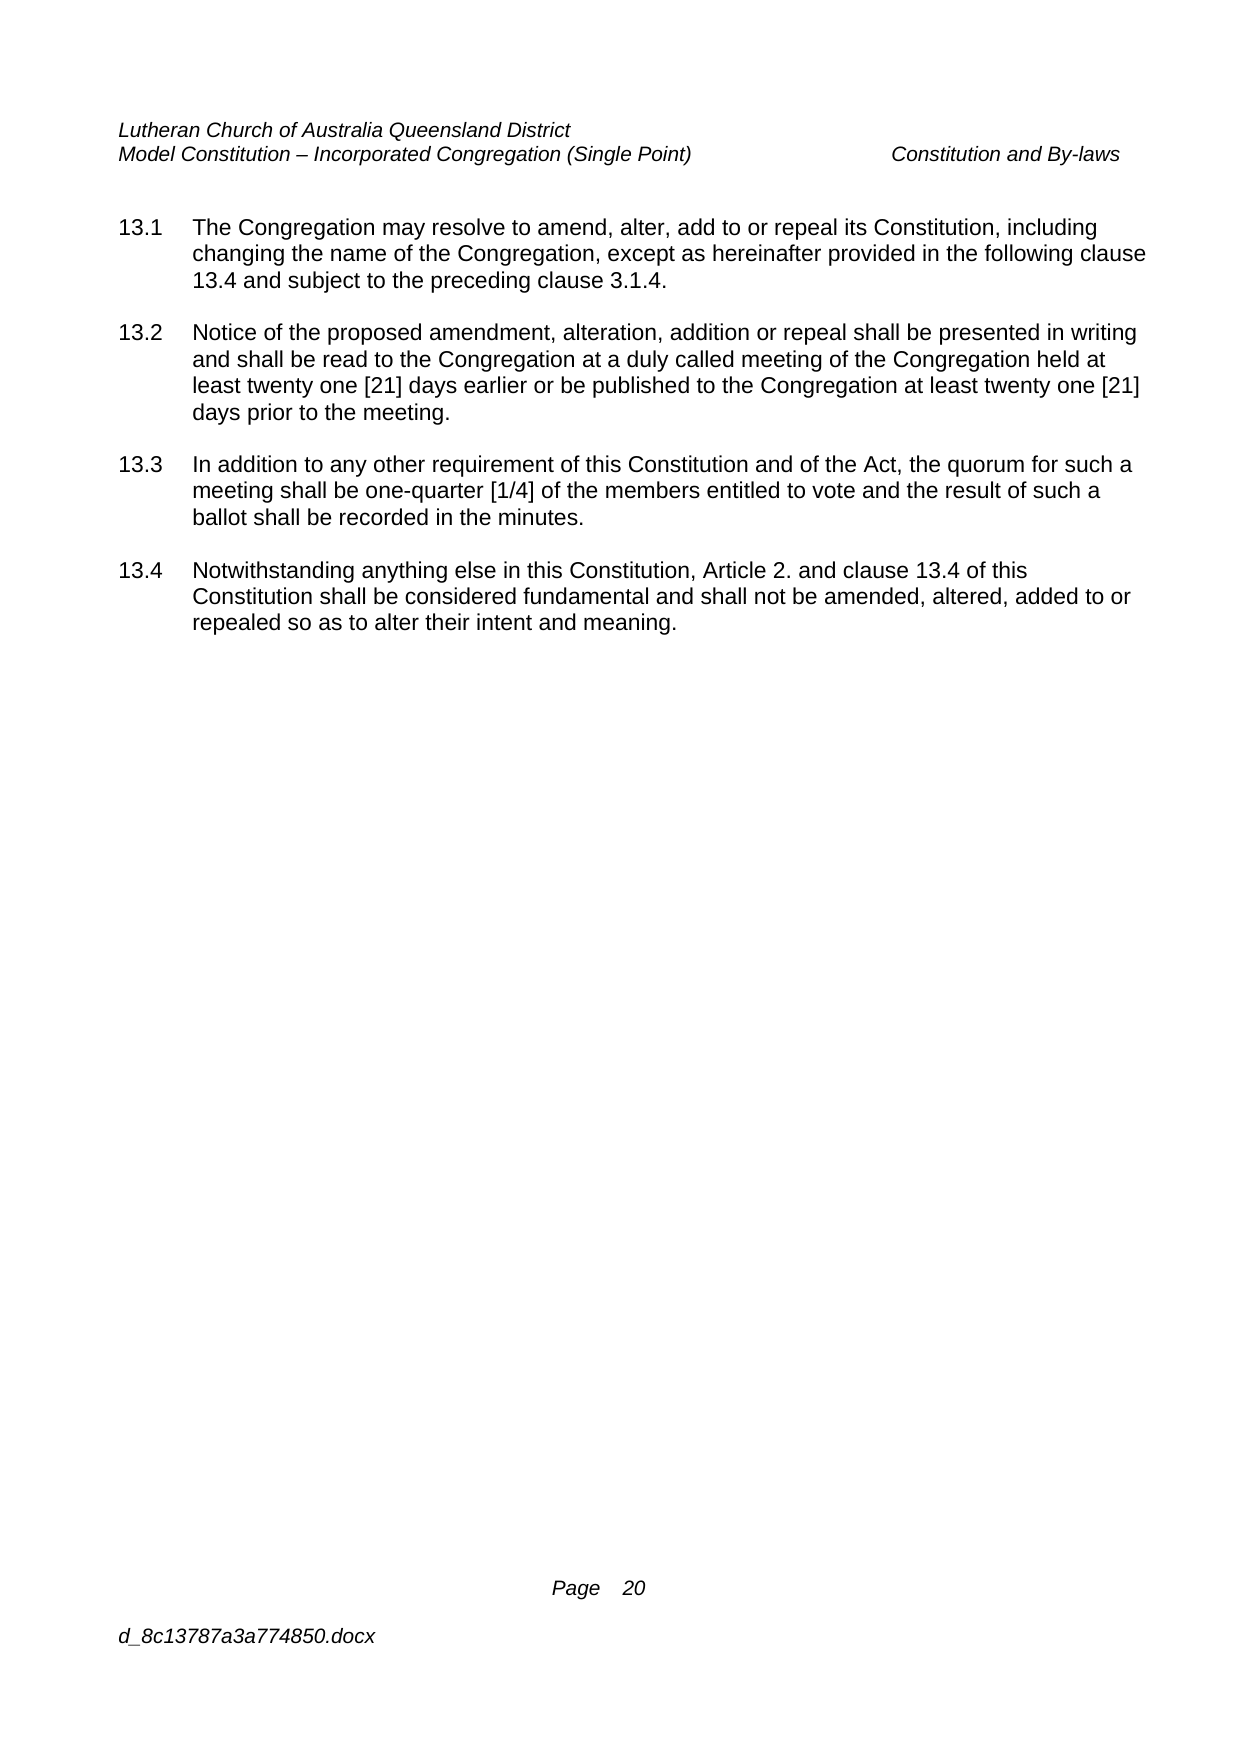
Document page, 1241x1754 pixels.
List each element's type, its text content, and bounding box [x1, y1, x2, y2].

text 13.4 Notwithstanding anything else in this Constitution, Article 2. and clause 13.4 of this Constitution shall be considered fundamental and shall not be amended, altered, added to or repealed so as to alter their intent and meaning. [118, 557, 1152, 636]
text 13.3 In addition to any other requirement of this Constitution and of the Act, the quorum for such a meeting shall be one-quarter [1/4] of the members entitled to vote and the result of such a ballot shall be recorded in the minutes. [118, 451, 1152, 530]
text 13.1 The Congregation may resolve to amend, alter, add to or repeal its Constitution, including changing the name of the Congregation, except as hereinafter provided in the following clause 13.4 and subject to the preceding clause 3.1.4. [118, 214, 1152, 293]
text 13.2 Notice of the proposed amendment, alteration, addition or repeal shall be presented in writing and shall be read to the Congregation at a duly called meeting of the Congregation held at least twenty one [21] days earlier or be published to the Congregation at least twenty one [21] days prior to the meeting. [118, 319, 1152, 425]
